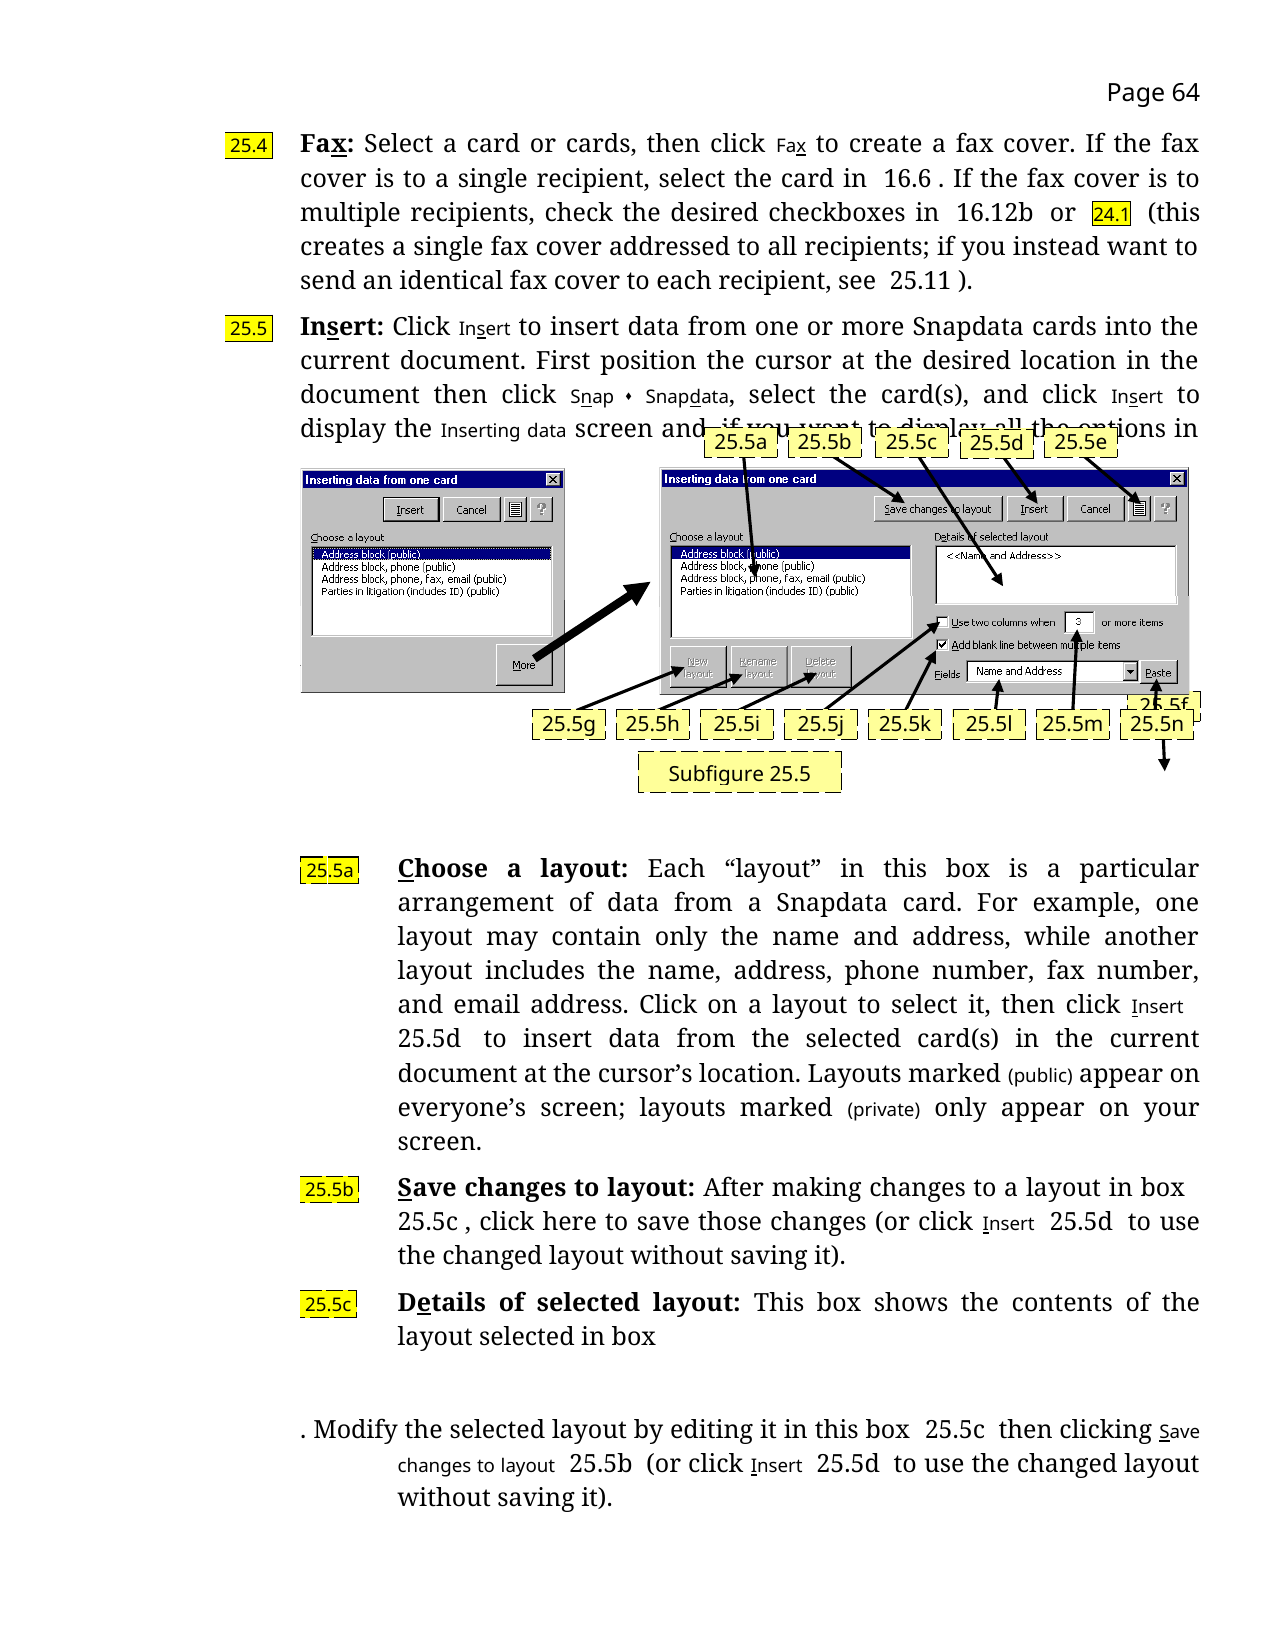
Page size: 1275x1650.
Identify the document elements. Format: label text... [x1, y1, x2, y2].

picture [300, 468, 565, 693]
picture [659, 467, 1190, 695]
